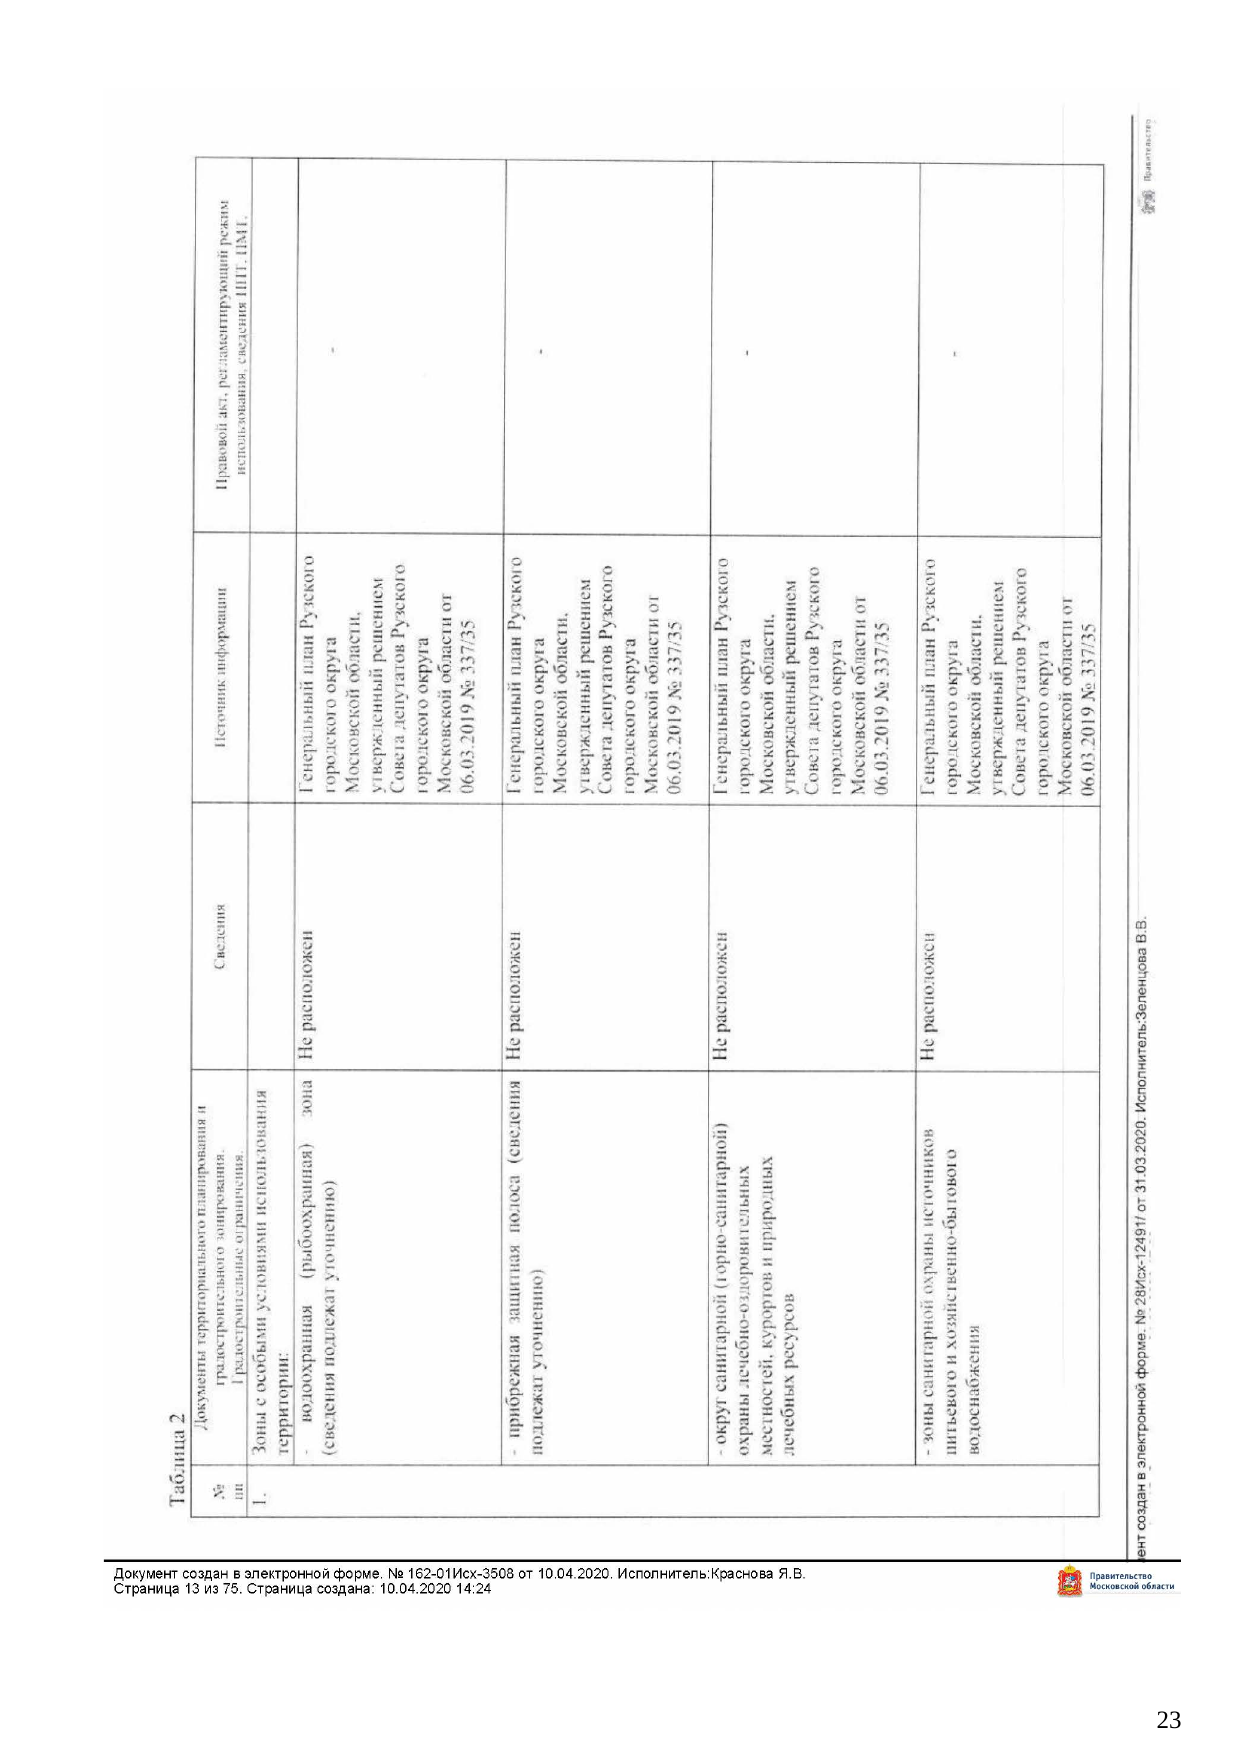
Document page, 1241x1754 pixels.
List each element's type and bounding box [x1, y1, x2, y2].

picture [103, 88, 1181, 1611]
